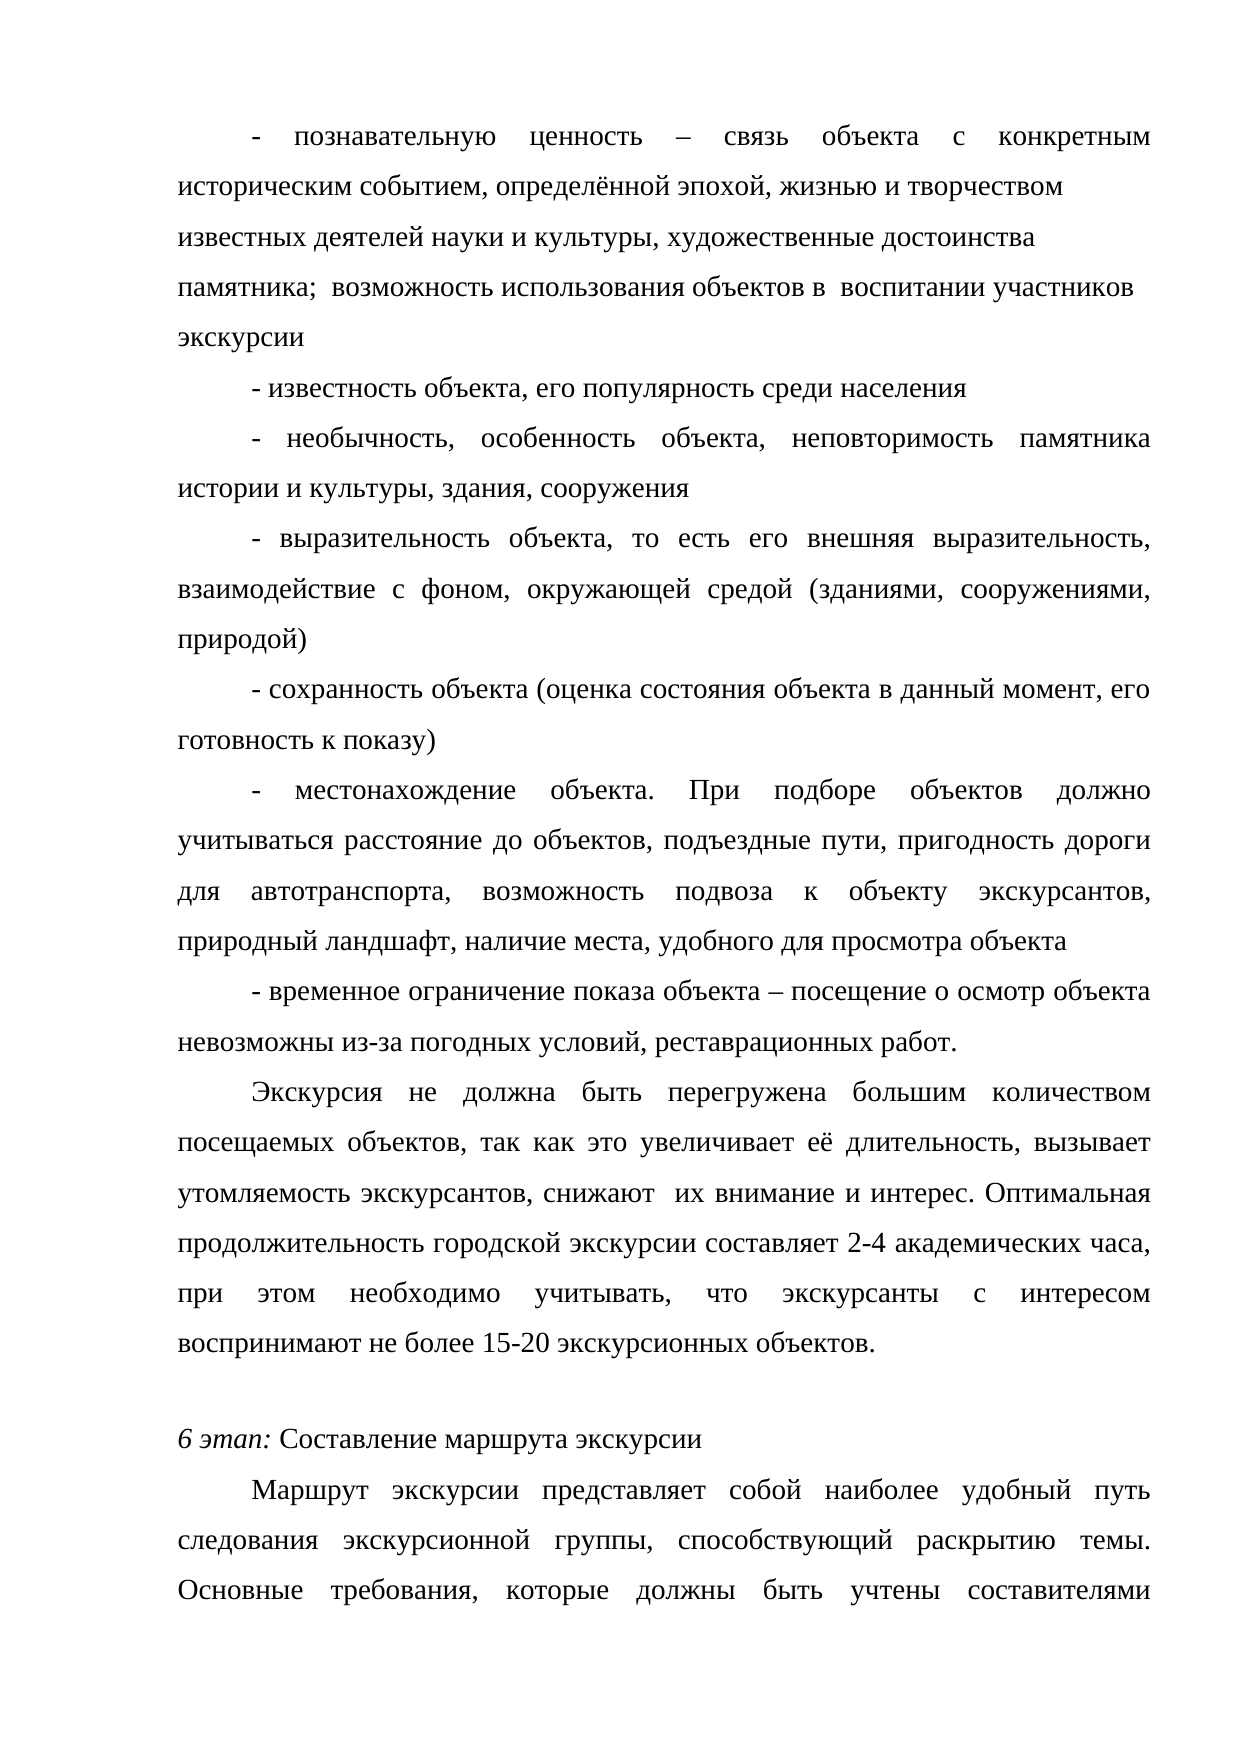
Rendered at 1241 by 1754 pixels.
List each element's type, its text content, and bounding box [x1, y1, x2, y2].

text - местонахождение объекта. При подборе объектов должно учитываться расстояние до объектов, подъездные пути, пригодность дороги для автотранспорта, возможность подвоза к объекту экскурсантов, природный ландшафт, наличие места, удобного для просмотра объекта [177, 772, 1152, 957]
text Экскурсия не должна быть перегружена большим количеством посещаемых объектов, так как это увеличивает её длительность, вызывает утомляемость экскурсантов, снижают их внимание и интерес. Оптимальная продолжительность городской экскурсии составляет 2-4 академических часа, при этом необходимо учитывать, что экскурсанты с интересом воспринимают не более 15-20 экскурсионных объектов. [177, 1074, 1152, 1359]
text - необычность, особенность объекта, неповторимость памятника истории и культуры, здания, сооружения [177, 420, 1152, 504]
text - выразительность объекта, то есть его внешняя выразительность, взаимодействие с фоном, окружающей средой (зданиями, сооружениями, природой) [177, 521, 1152, 655]
text - известность объекта, его популярность среди населения [177, 370, 1152, 403]
text - сохранность объекта (оценка состояния объекта в данный момент, его готовность к показу) [177, 672, 1152, 755]
text 6 этап: Составление маршрута экскурсии [177, 1421, 1152, 1455]
text - познавательную ценность – связь объекта с конкретным историческим событием, определённой эпохой, жизнью и творчеством [177, 118, 1152, 202]
text - временное ограничение показа объекта – посещение о осмотр объекта невозможны из-за погодных условий, реставрационных работ. [177, 973, 1152, 1057]
text известных деятелей науки и культуры, художественные достоинства памятника; возможность использования объектов в воспитании участников экскурсии [177, 219, 1152, 353]
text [177, 1472, 1152, 1606]
